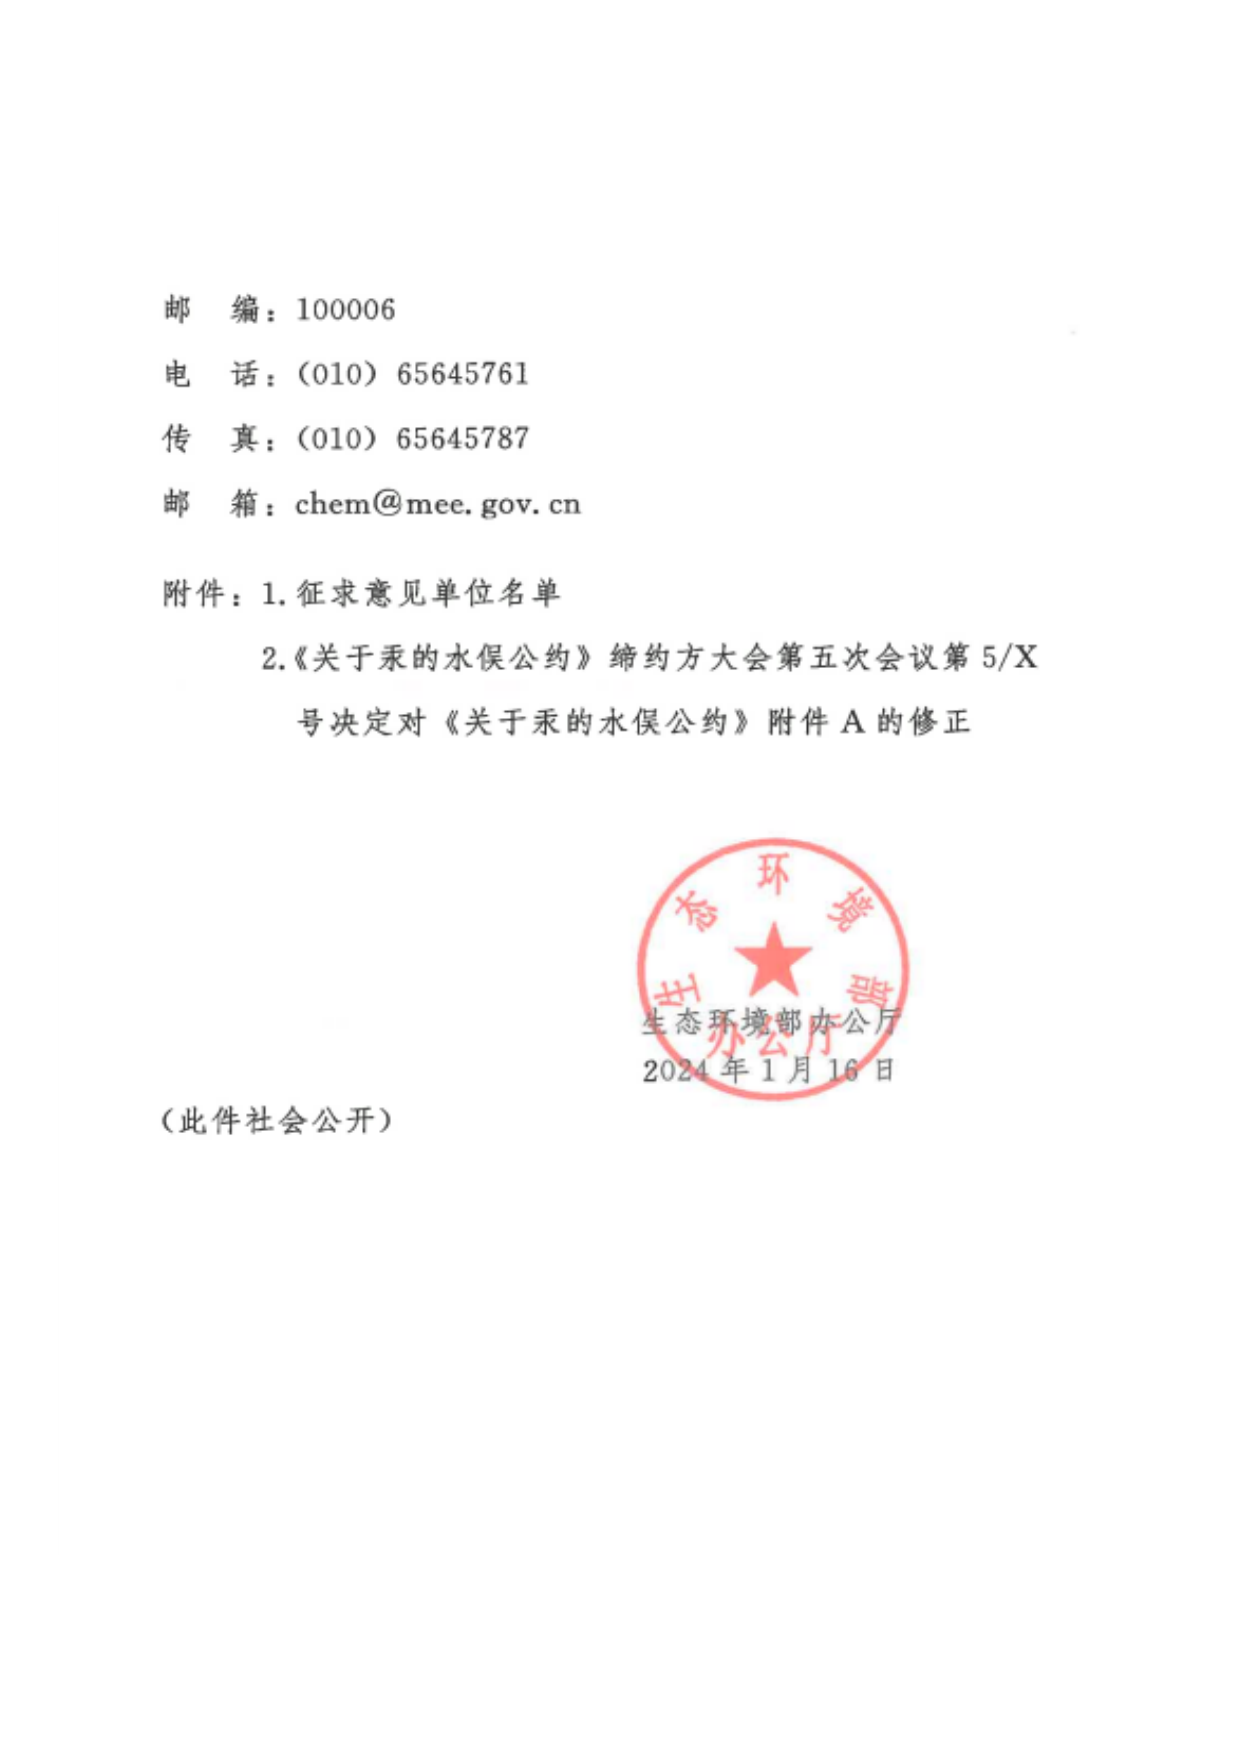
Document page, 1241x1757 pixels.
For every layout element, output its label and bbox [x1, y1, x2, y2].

picture [57, 206, 1125, 1555]
